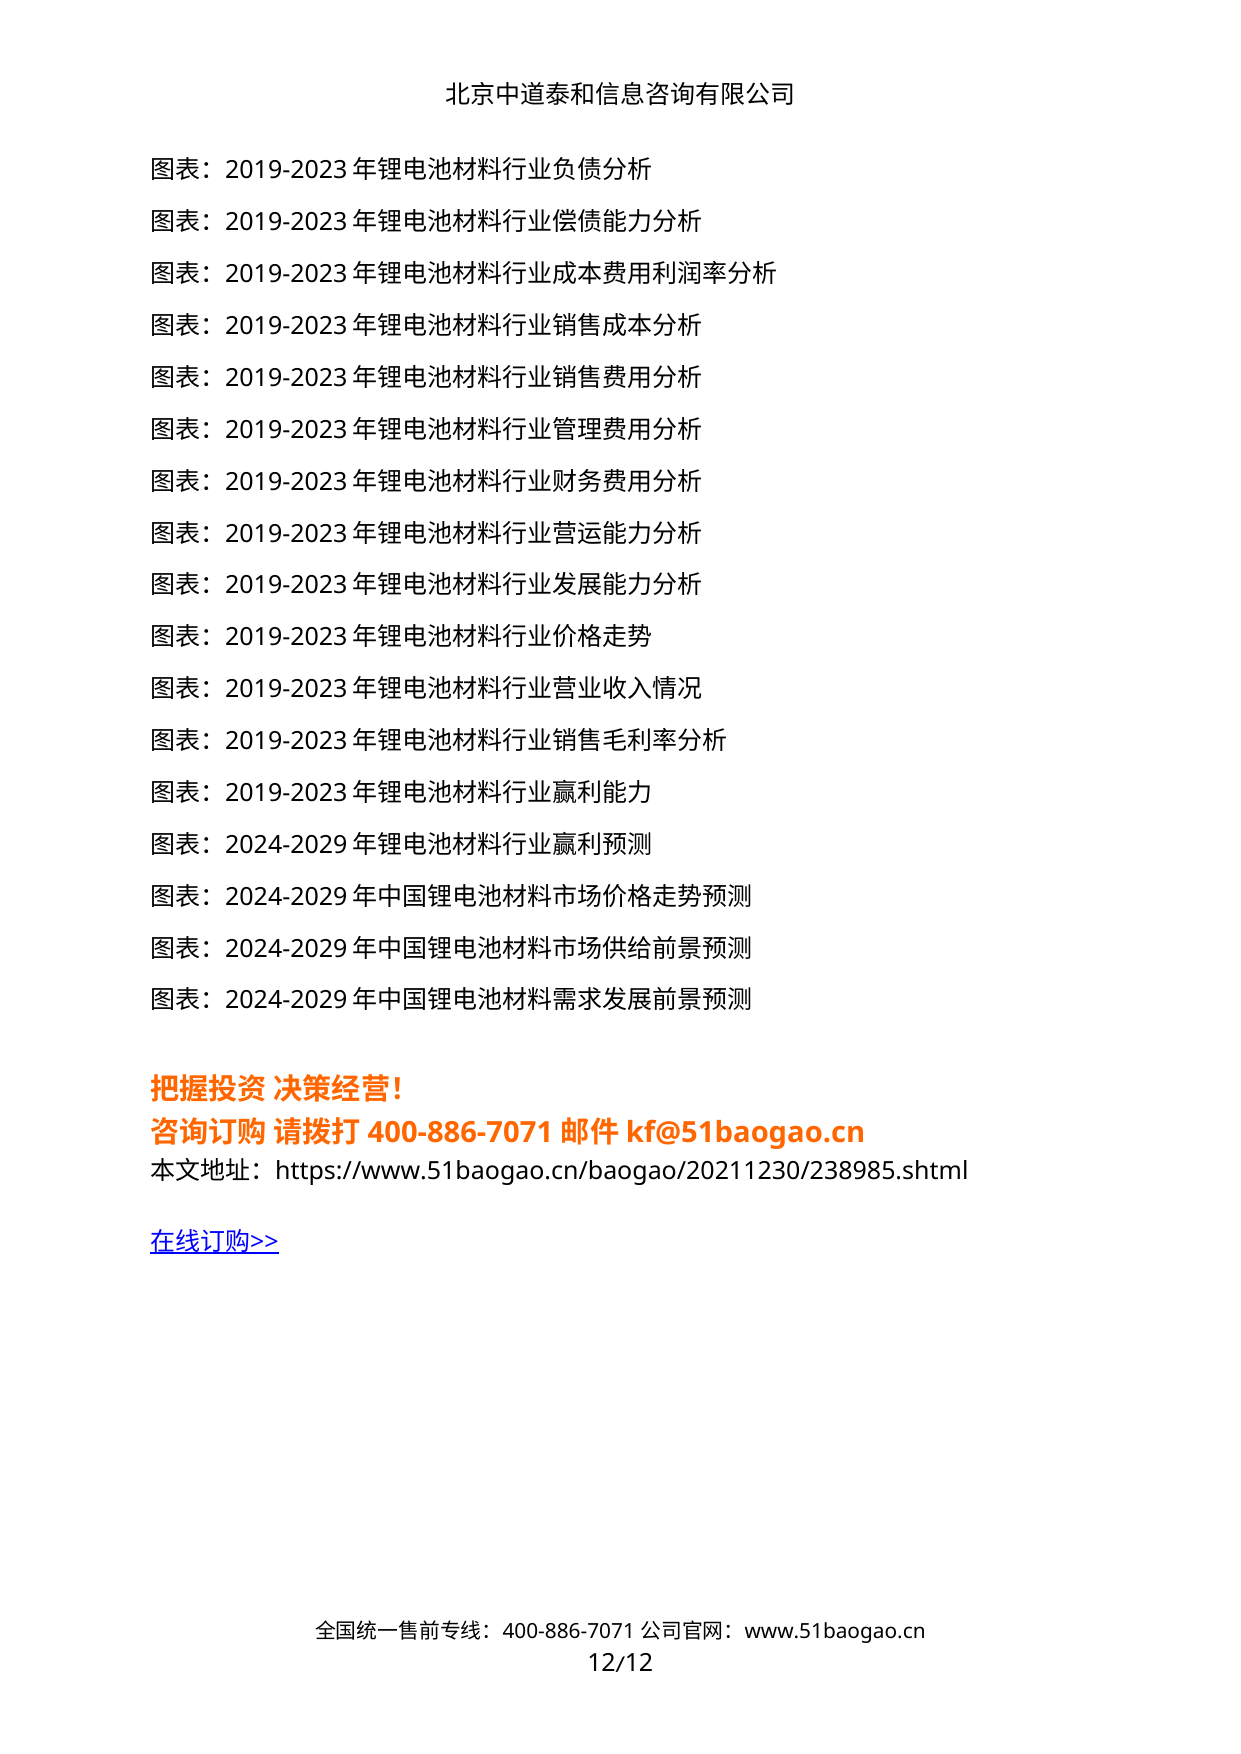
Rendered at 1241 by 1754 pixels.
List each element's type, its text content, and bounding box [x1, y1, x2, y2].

text 图表：2024-2029年锂电池材料行业赢利预测 [150, 824, 1090, 861]
text 图表：2019-2023年锂电池材料行业销售费用分析 [150, 357, 1090, 394]
text 图表：2019-2023年锂电池材料行业财务费用分析 [150, 461, 1090, 497]
text 图表：2024-2029年中国锂电池材料需求发展前景预测 [150, 980, 1090, 1016]
text 图表：2024-2029年中国锂电池材料市场供给前景预测 [150, 928, 1090, 964]
text 图表：2019-2023年锂电池材料行业管理费用分析 [150, 409, 1090, 446]
text 图表：2019-2023年锂电池材料行业偿债能力分析 [150, 202, 1090, 238]
text 图表：2019-2023年锂电池材料行业赢利能力 [150, 772, 1090, 809]
text 图表：2024-2029年中国锂电池材料市场价格走势预测 [150, 876, 1090, 912]
text 图表：2019-2023年锂电池材料行业销售毛利率分析 [150, 721, 1090, 757]
text 图表：2019-2023年锂电池材料行业负债分析 [150, 150, 1090, 186]
text 在线订购>> [150, 1187, 1090, 1257]
text 把握投资 决策经营！咨询订购 请拨打 400-886-7071 邮件 kf@51baogao.cn本文地址：https://www.51baogao.cn/baogao/20211230/238985.shtml [150, 1032, 1090, 1187]
text 图表：2019-2023年锂电池材料行业营业收入情况 [150, 669, 1090, 705]
text 图表：2019-2023年锂电池材料行业价格走势 [150, 617, 1090, 653]
text 图表：2019-2023年锂电池材料行业销售成本分析 [150, 306, 1090, 342]
text 图表：2019-2023年锂电池材料行业营运能力分析 [150, 513, 1090, 549]
text 图表：2019-2023年锂电池材料行业成本费用利润率分析 [150, 254, 1090, 290]
text 图表：2019-2023年锂电池材料行业发展能力分析 [150, 565, 1090, 601]
